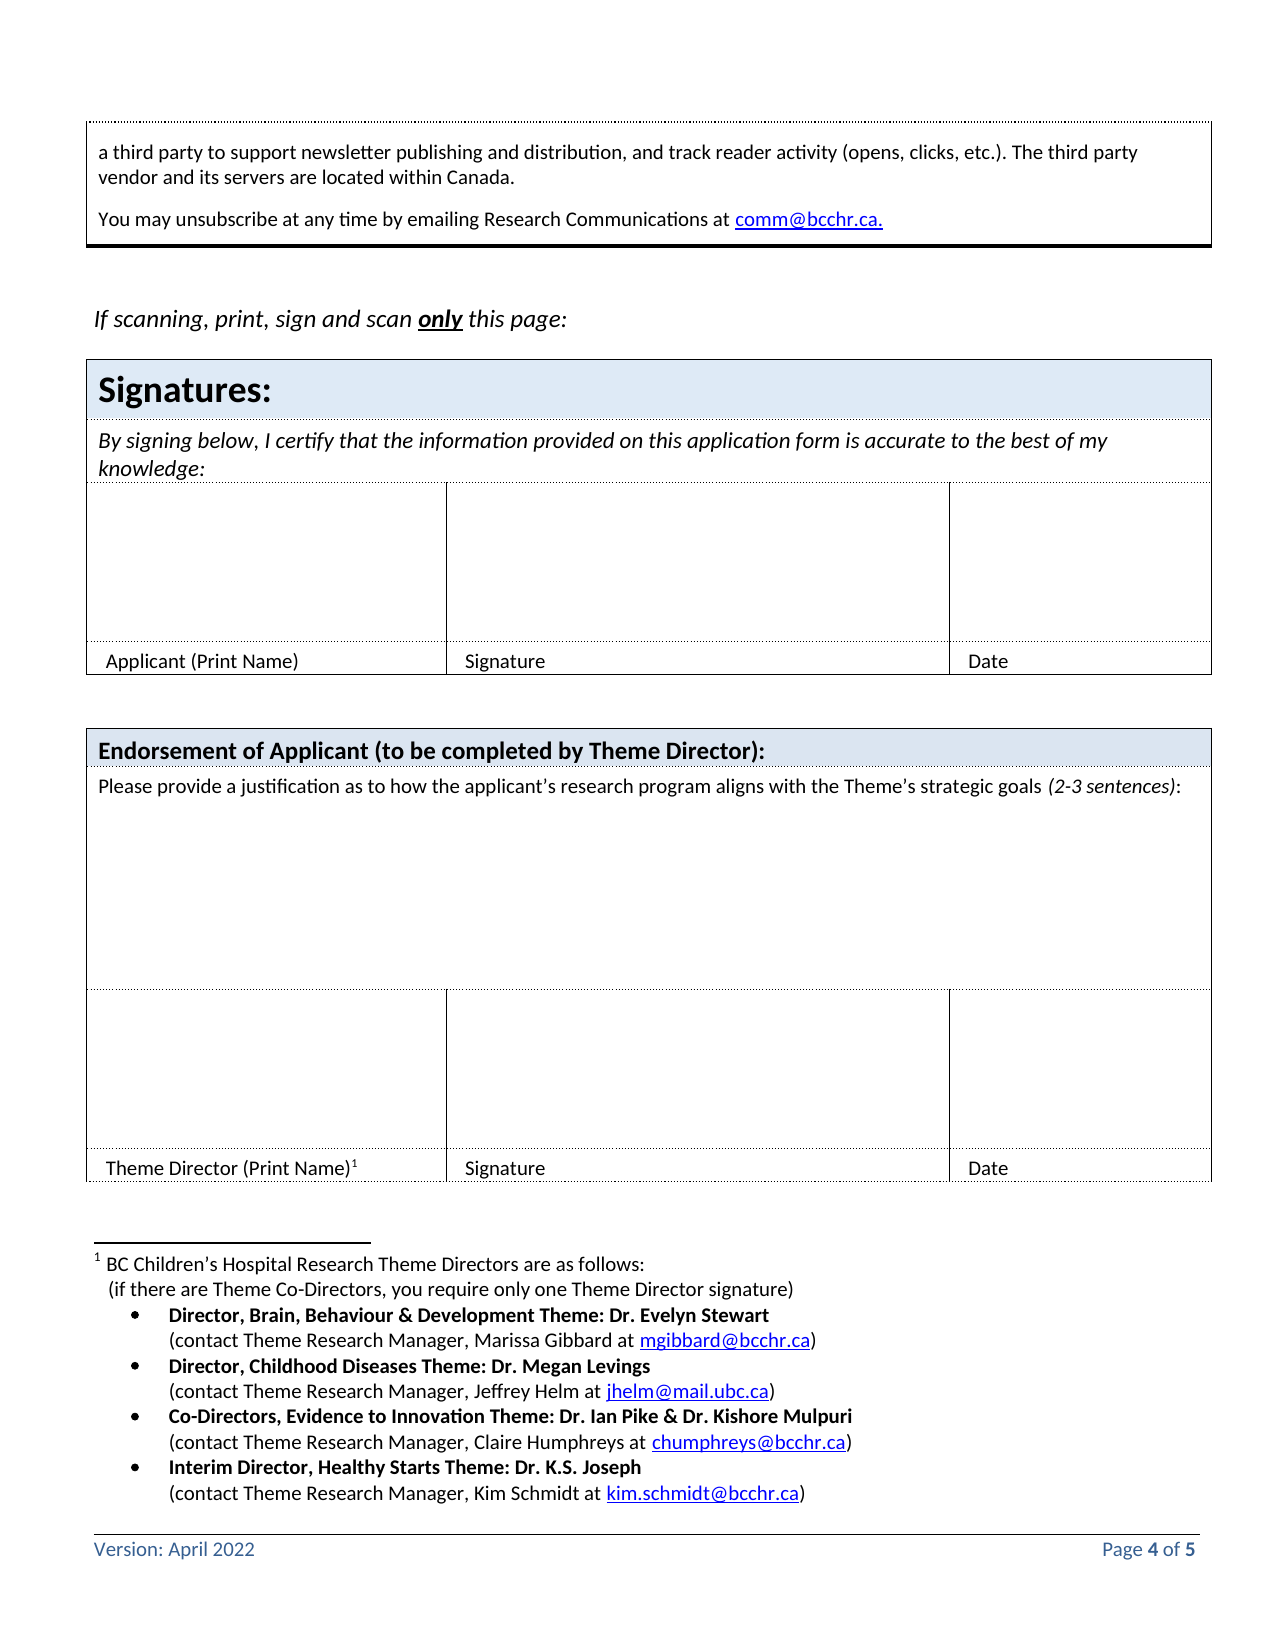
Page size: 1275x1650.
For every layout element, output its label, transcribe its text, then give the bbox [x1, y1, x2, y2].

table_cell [87, 121, 1211, 244]
table_cell [447, 989, 949, 1148]
table_cell Applicant (Print Name) [87, 641, 446, 674]
table_cell Date [950, 1148, 1211, 1181]
table_cell [950, 482, 1211, 641]
table_cell [447, 482, 949, 641]
text If scanning, print, sign and scan only this page: [94, 303, 1200, 334]
table_cell Signature [447, 641, 949, 674]
table_cell [950, 989, 1211, 1148]
table_header Endorsement of Applicant (to be completed by Theme Director): [87, 729, 1211, 766]
table_cell Date [950, 641, 1211, 674]
table_cell Theme Director (Print Name) [87, 1148, 446, 1181]
table_cell By signing below, I certify that the information provided on this application form is accurate to the best of my knowledge: [87, 419, 1211, 482]
table_cell Please provide a justification as to how the applicant’s research program aligns with the Theme’s strategic goals (2-3 sentences): [87, 766, 1211, 988]
table_cell [87, 482, 446, 641]
table_cell [87, 989, 446, 1148]
table_cell Signature [447, 1148, 949, 1181]
table_header Signatures: [87, 360, 1211, 418]
